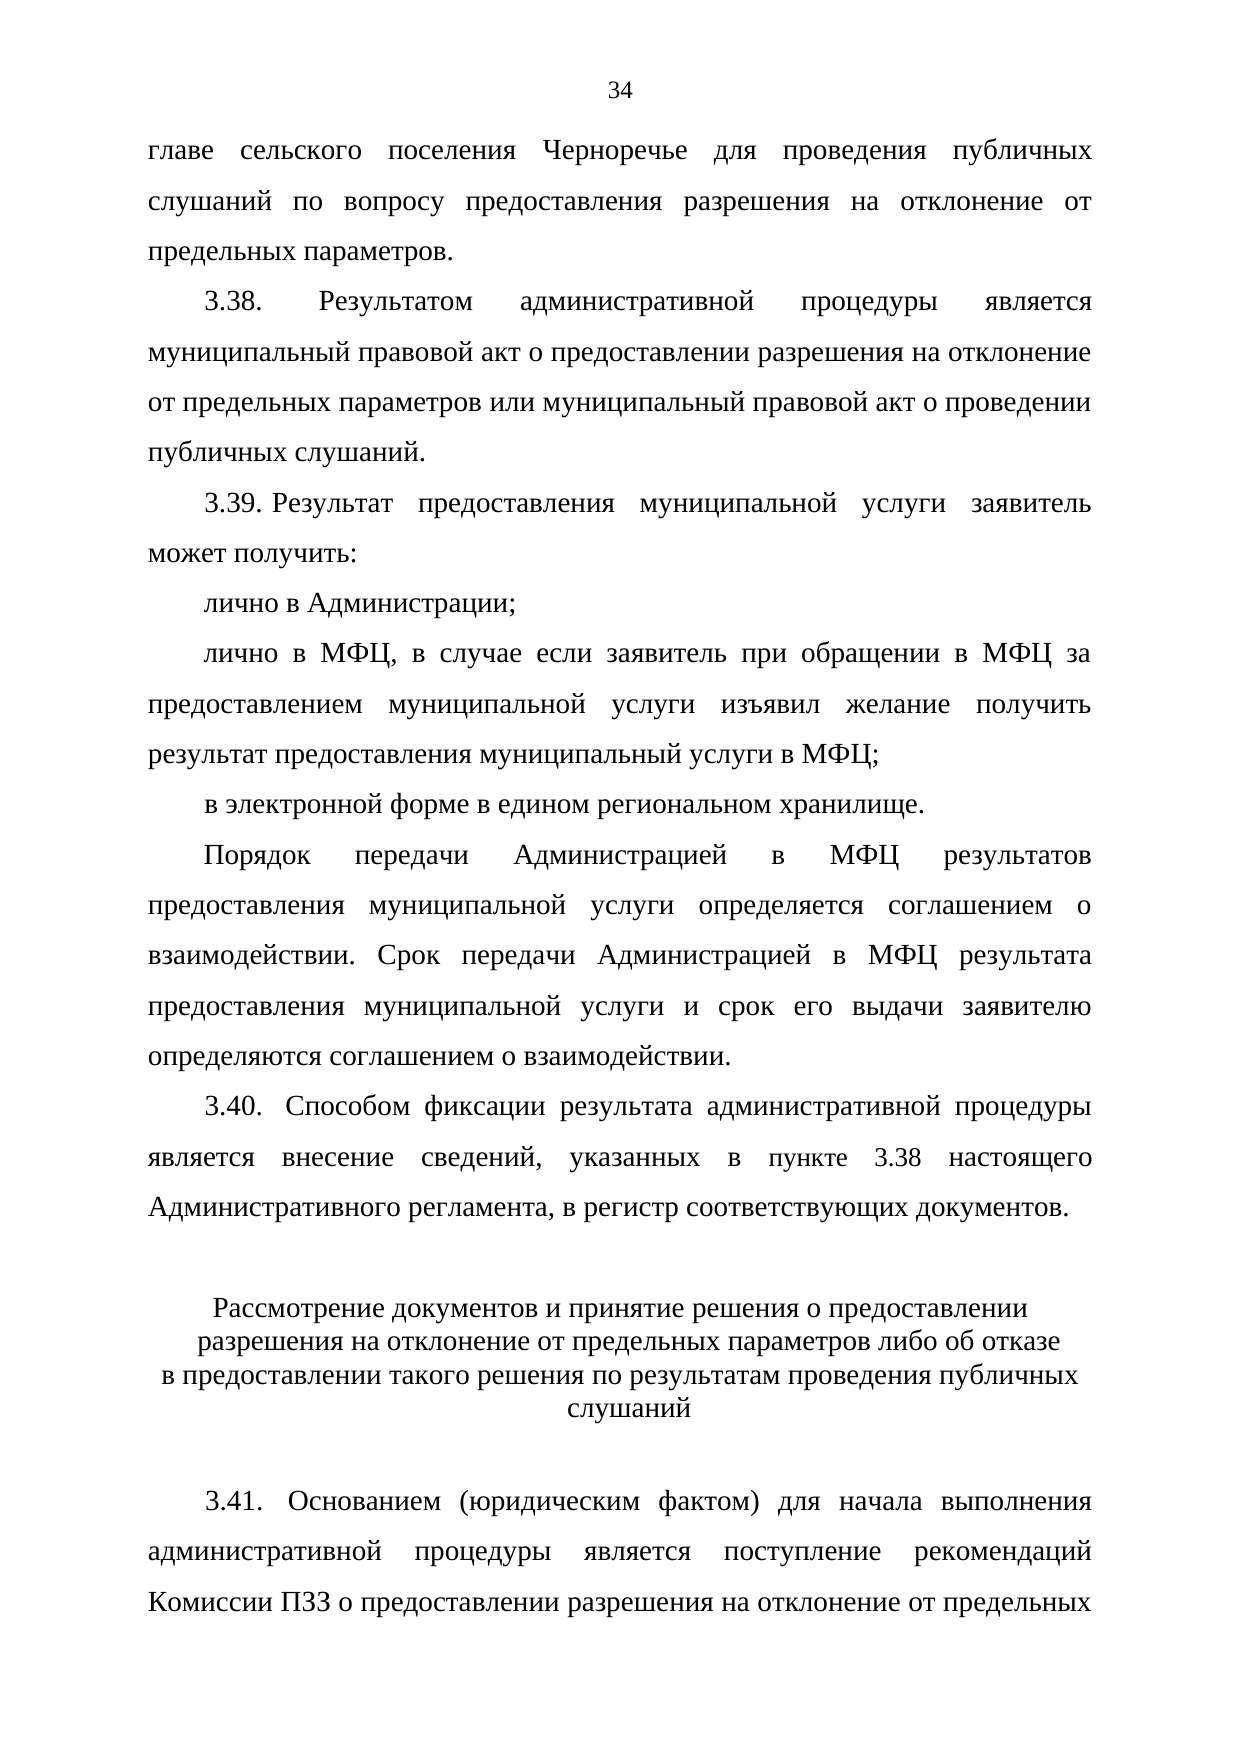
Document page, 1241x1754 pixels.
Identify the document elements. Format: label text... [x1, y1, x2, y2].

text лично в МФЦ, в случае если заявитель при обращении в МФЦ за предоставлением муниципальной услуги изъявил желание получить результат предоставления муниципальный услуги в МФЦ; [148, 636, 1092, 770]
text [148, 132, 1092, 267]
text Рассмотрение документов и принятие решения о предоставлении разрешения на отклонение от предельных параметров либо об отказе [148, 1290, 1092, 1357]
text 3.39. Результат предоставления муниципальной услуги заявитель может получить: [148, 485, 1092, 568]
text в электронной форме в едином региональном хранилище. [204, 787, 1092, 820]
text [148, 1483, 1092, 1617]
text 3.40. Способом фиксации результата административной процедуры является внесение сведений, указанных в пункте 3.38 настоящего Административного регламента, в регистр соответствующих документов. [148, 1088, 1092, 1223]
text лично в Администрации; [204, 585, 1092, 619]
text 3.38. Результатом административной процедуры является муниципальный правовой акт о предоставлении разрешения на отклонение от предельных параметров или муниципальный правовой акт о проведении публичных слушаний. [148, 283, 1092, 468]
text в предоставлении такого решения по результатам проведения публичных слушаний [148, 1357, 1092, 1424]
text Порядок передачи Администрацией в МФЦ результатов предоставления муниципальной услуги определяется соглашением о взаимодействии. Срок передачи Администрацией в МФЦ результата предоставления муниципальной услуги и срок его выдачи заявителю определяются соглашением о взаимодействии. [148, 837, 1092, 1072]
